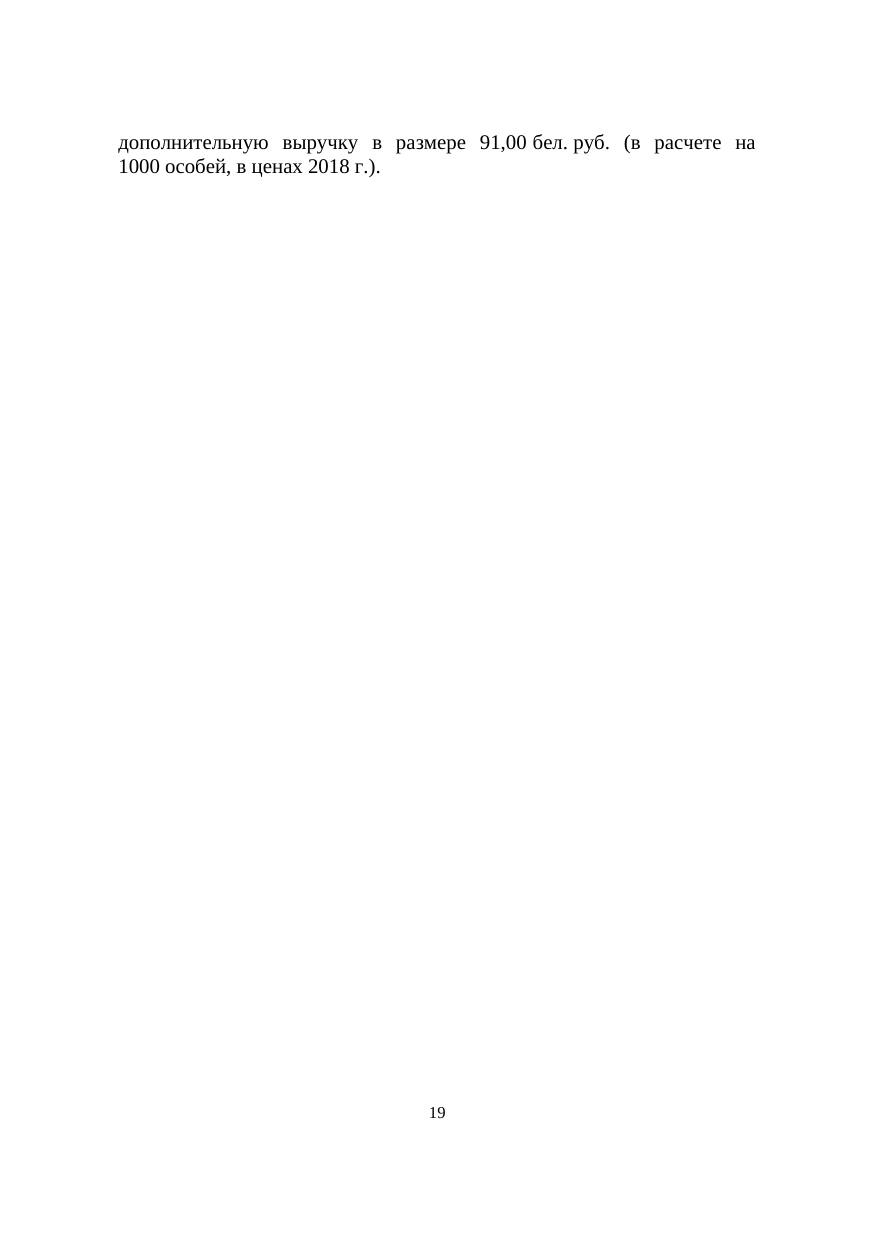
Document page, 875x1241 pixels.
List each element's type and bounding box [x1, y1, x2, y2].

text [118, 130, 756, 178]
